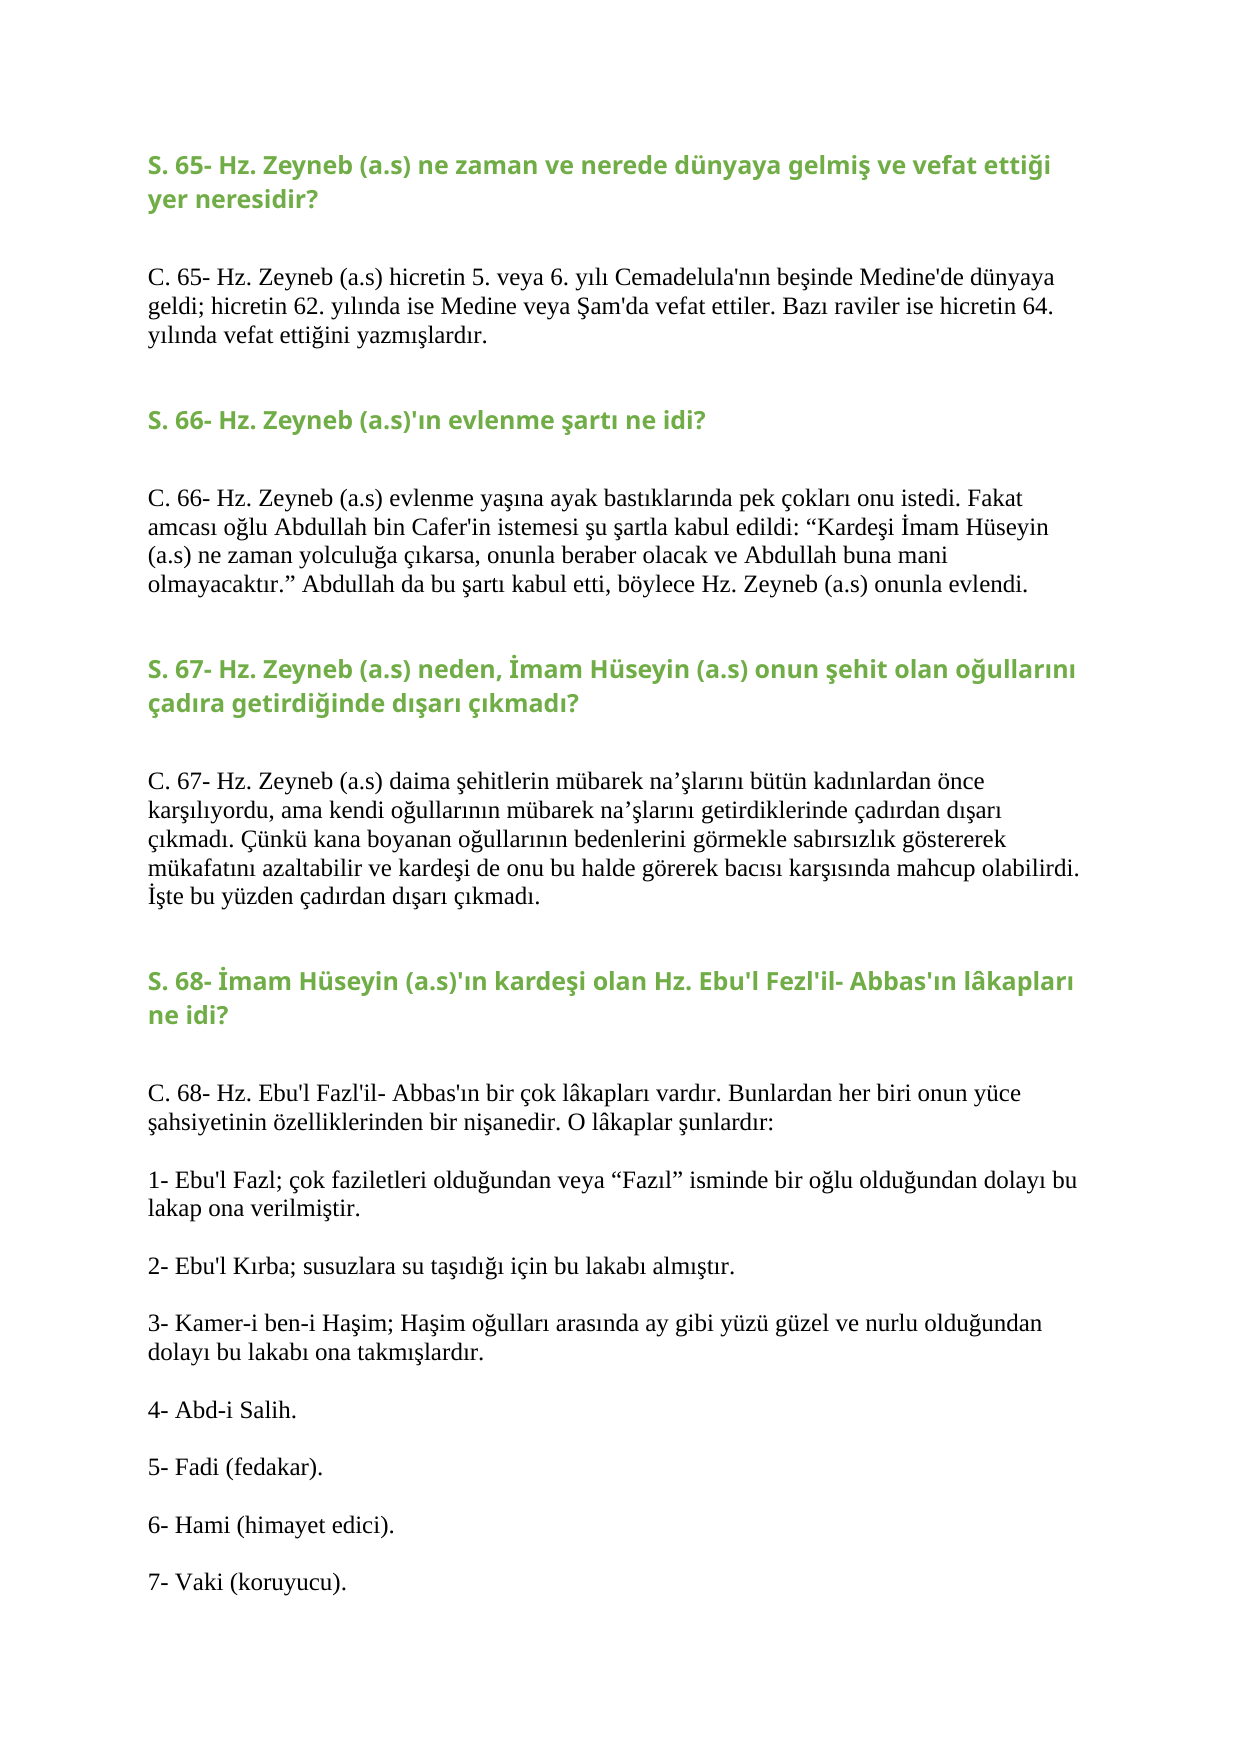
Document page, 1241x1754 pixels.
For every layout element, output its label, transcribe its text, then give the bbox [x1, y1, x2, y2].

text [148, 1078, 1093, 1596]
subtitle S. 66- Hz. Zeyneb (a.s)'ın evlenme şartı ne idi? [148, 402, 1093, 470]
text C. 65- Hz. Zeyneb (a.s) hicretin 5. veya 6. yılı Cemadelula'nın beşinde Medine'de dünyaya geldi; hicretin 62. yılında ise Medine veya Şam'da vefat ettiler. Bazı raviler ise hicretin 64. yılında vefat ettiğini yazmışlardır. [148, 262, 1093, 377]
subtitle S. 65- Hz. Zeyneb (a.s) ne zaman ve nerede dünyaya gelmiş ve vefat ettiği yer neresidir? [148, 148, 1093, 250]
subtitle S. 67- Hz. Zeyneb (a.s) neden, İmam Hüseyin (a.s) onun şehit olan oğullarını çadıra getirdiğinde dışarı çıkmadı? [148, 652, 1093, 754]
subtitle S. 68- İmam Hüseyin (a.s)'ın kardeşi olan Hz. Ebu'l Fezl'il- Abbas'ın lâkapları ne idi? [148, 964, 1093, 1066]
text C. 66- Hz. Zeyneb (a.s) evlenme yaşına ayak bastıklarında pek çokları onu istedi. Fakat amcası oğlu Abdullah bin Cafer'in istemesi şu şartla kabul edildi: “Kardeşi İmam Hüseyin (a.s) ne zaman yolculuğa çıkarsa, onunla beraber olacak ve Abdullah buna mani olmayacaktır.” Abdullah da bu şartı kabul etti, böylece Hz. Zeyneb (a.s) onunla evlendi. [148, 483, 1093, 627]
text C. 67- Hz. Zeyneb (a.s) daima şehitlerin mübarek na’şlarını bütün kadınlardan önce karşılıyordu, ama kendi oğullarının mübarek na’şlarını getirdiklerinde çadırdan dışarı çıkmadı. Çünkü kana boyanan oğullarının bedenlerini görmekle sabırsızlık göstererek mükafatını azaltabilir ve kardeşi de onu bu halde görerek bacısı karşısında mahcup olabilirdi. İşte bu yüzden çadırdan dışarı çıkmadı. [148, 766, 1093, 939]
